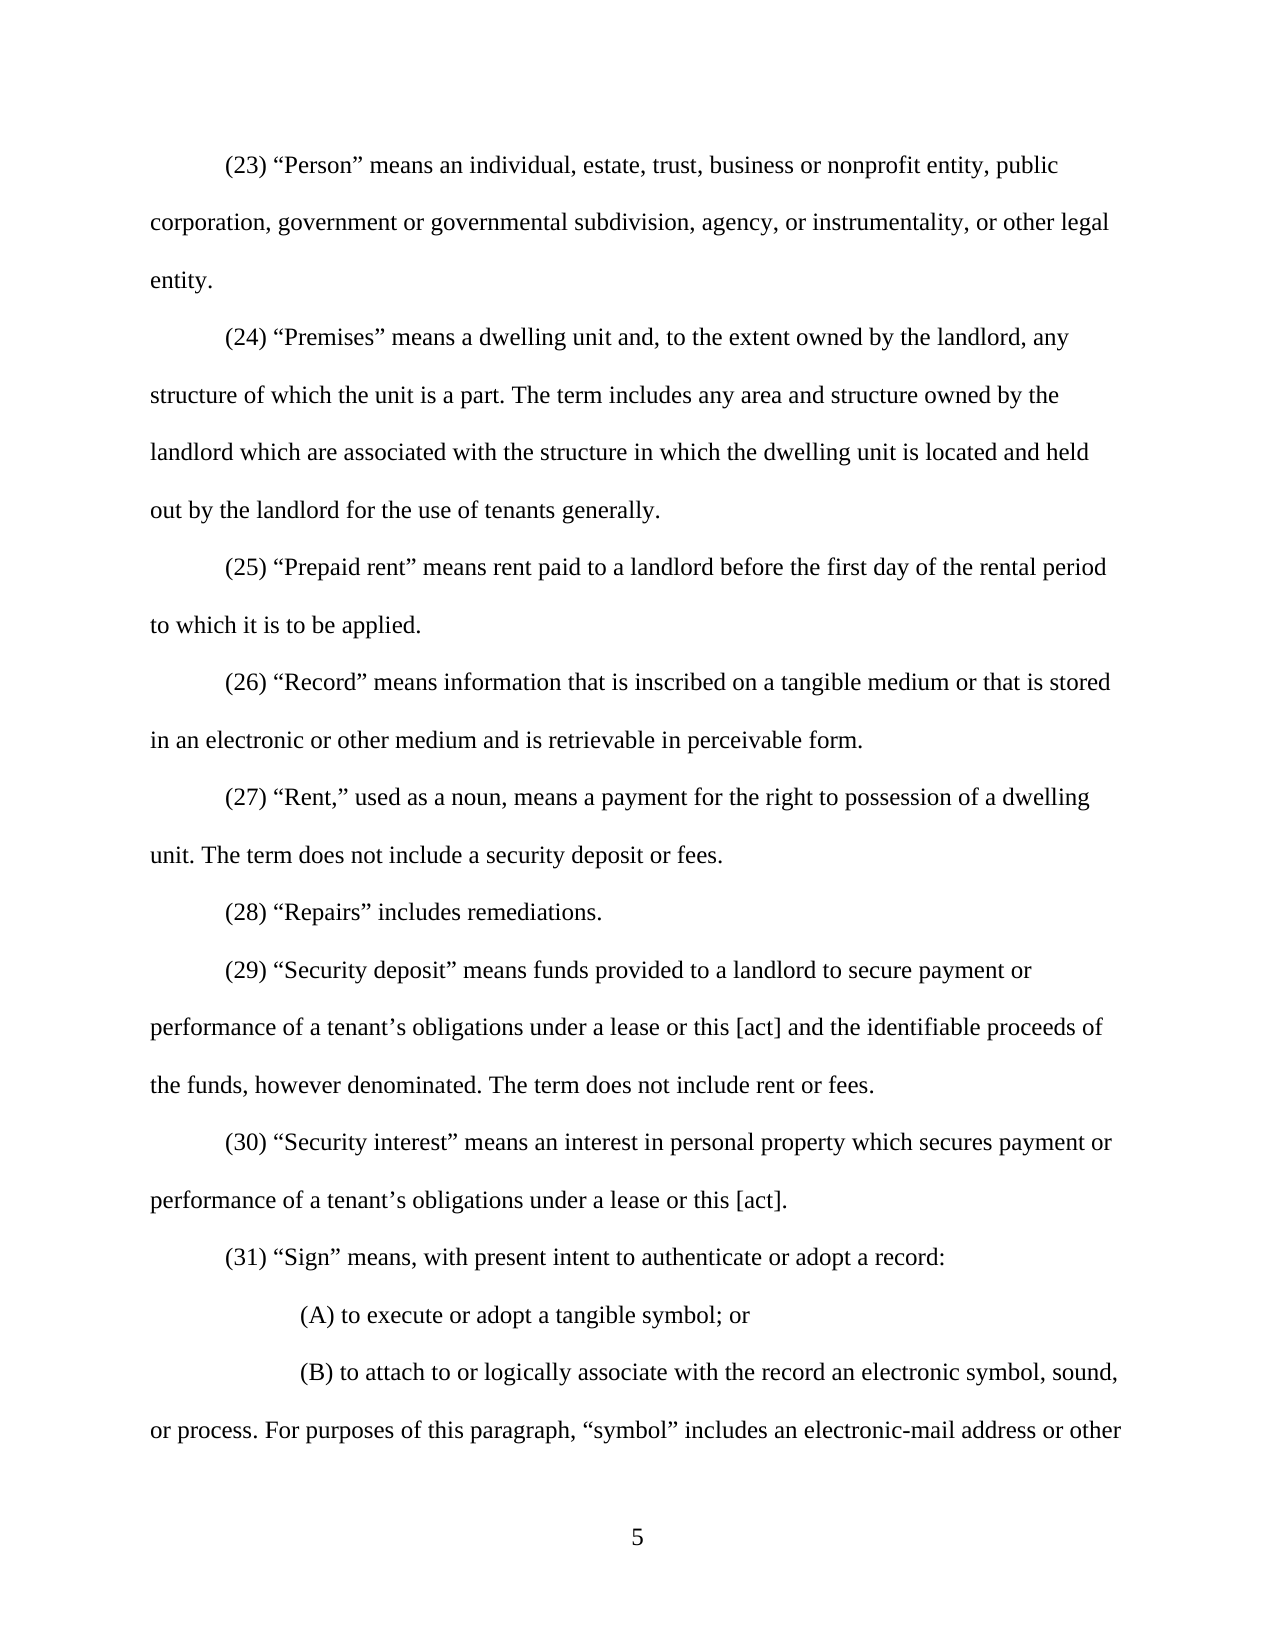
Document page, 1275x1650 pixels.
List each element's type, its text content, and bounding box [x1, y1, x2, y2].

text (A) to execute or adopt a tangible symbol; or [150, 1300, 1125, 1329]
text (25) “Prepaid rent” means rent paid to a landlord before the first day of the rental period to which it is to be applied. [150, 552, 1125, 639]
text (28) “Repairs” includes remediations. [150, 897, 1125, 926]
text (26) “Record” means information that is inscribed on a tangible medium or that is stored in an electronic or other medium and is retrievable in perceivable form. [150, 667, 1125, 754]
text (23) “Person” means an individual, estate, trust, business or nonprofit entity, public corporation, government or governmental subdivision, agency, or instrumentality, or other legal entity. [150, 150, 1125, 294]
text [150, 1357, 1125, 1444]
text (27) “Rent,” used as a noun, means a payment for the right to possession of a dwelling unit. The term does not include a security deposit or fees. [150, 782, 1125, 869]
text (31) “Sign” means, with present intent to authenticate or adopt a record: [150, 1242, 1125, 1271]
text (29) “Security deposit” means funds provided to a landlord to secure payment or performance of a tenant’s obligations under a lease or this [act] and the identifiable proceeds of the funds, however denominated. The term does not include rent or fees. [150, 955, 1125, 1099]
text (24) “Premises” means a dwelling unit and, to the extent owned by the landlord, any structure of which the unit is a part. The term includes any area and structure owned by the landlord which are associated with the structure in which the dwelling unit is located and held out by the landlord for the use of tenants generally. [150, 322, 1125, 524]
text (30) “Security interest” means an interest in personal property which secures payment or performance of a tenant’s obligations under a lease or this [act]. [150, 1127, 1125, 1214]
